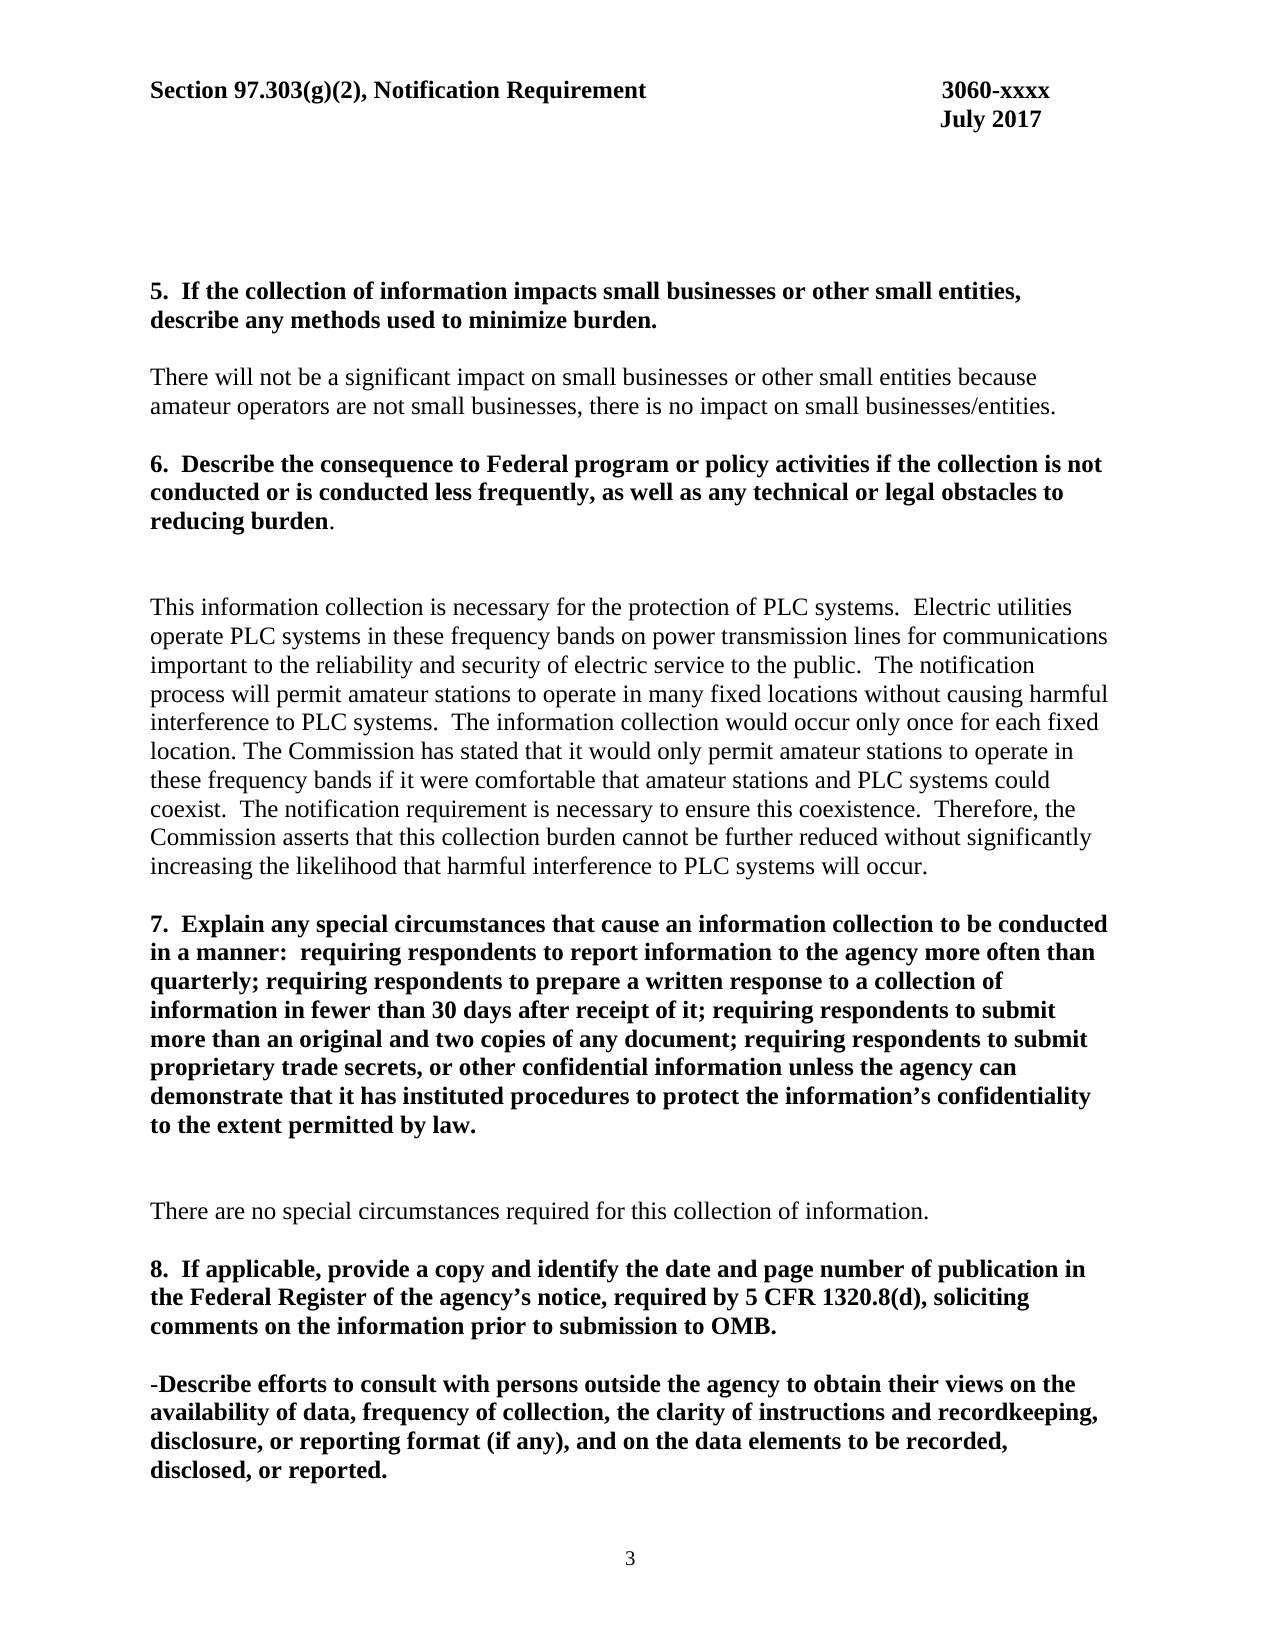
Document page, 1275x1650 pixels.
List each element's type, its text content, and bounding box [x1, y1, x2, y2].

list 6. Describe the consequence to Federal program or policy activities if the collection is not conducted or is conducted less frequently, as well as any technical or legal obstacles to reducing burden. [150, 449, 1110, 535]
list -Describe efforts to consult with persons outside the agency to obtain their views on the availability of data, frequency of collection, the clarity of instructions and recordkeeping, disclosure, or reporting format (if any), and on the data elements to be recorded, disclosed, or reported. [150, 1369, 1110, 1484]
text There are no special circumstances required for this collection of information. [150, 1196, 1110, 1225]
text There will not be a significant impact on small businesses or other small entities because amateur operators are not small businesses, there is no impact on small businesses/entities. [150, 362, 1110, 420]
list 7. Explain any special circumstances that cause an information collection to be conducted in a manner: requiring respondents to report information to the agency more often than quarterly; requiring respondents to prepare a written response to a collection of information in fewer than 30 days after receipt of it; requiring respondents to submit more than an original and two copies of any document; requiring respondents to submit proprietary trade secrets, or other confidential information unless the agency can demonstrate that it has instituted procedures to protect the information’s confidentiality to the extent permitted by law. [150, 909, 1110, 1139]
list 8. If applicable, provide a copy and identify the date and page number of publication in the Federal Register of the agency’s notice, required by 5 CFR 1320.8(d), soliciting comments on the information prior to submission to OMB. [150, 1254, 1110, 1340]
text This information collection is necessary for the protection of PLC systems. Electric utilities operate PLC systems in these frequency bands on power transmission lines for communications important to the reliability and security of electric service to the public. The notification process will permit amateur stations to operate in many fixed locations without causing harmful interference to PLC systems. The information collection would occur only once for each fixed location. The Commission has stated that it would only permit amateur stations to operate in these frequency bands if it were comfortable that amateur stations and PLC systems could coexist. The notification requirement is necessary to ensure this coexistence. Therefore, the Commission asserts that this collection burden cannot be further reduced without significantly increasing the likelihood that harmful interference to PLC systems will occur. [150, 592, 1110, 880]
list 5. If the collection of information impacts small businesses or other small entities, describe any methods used to minimize burden. [150, 276, 1110, 334]
